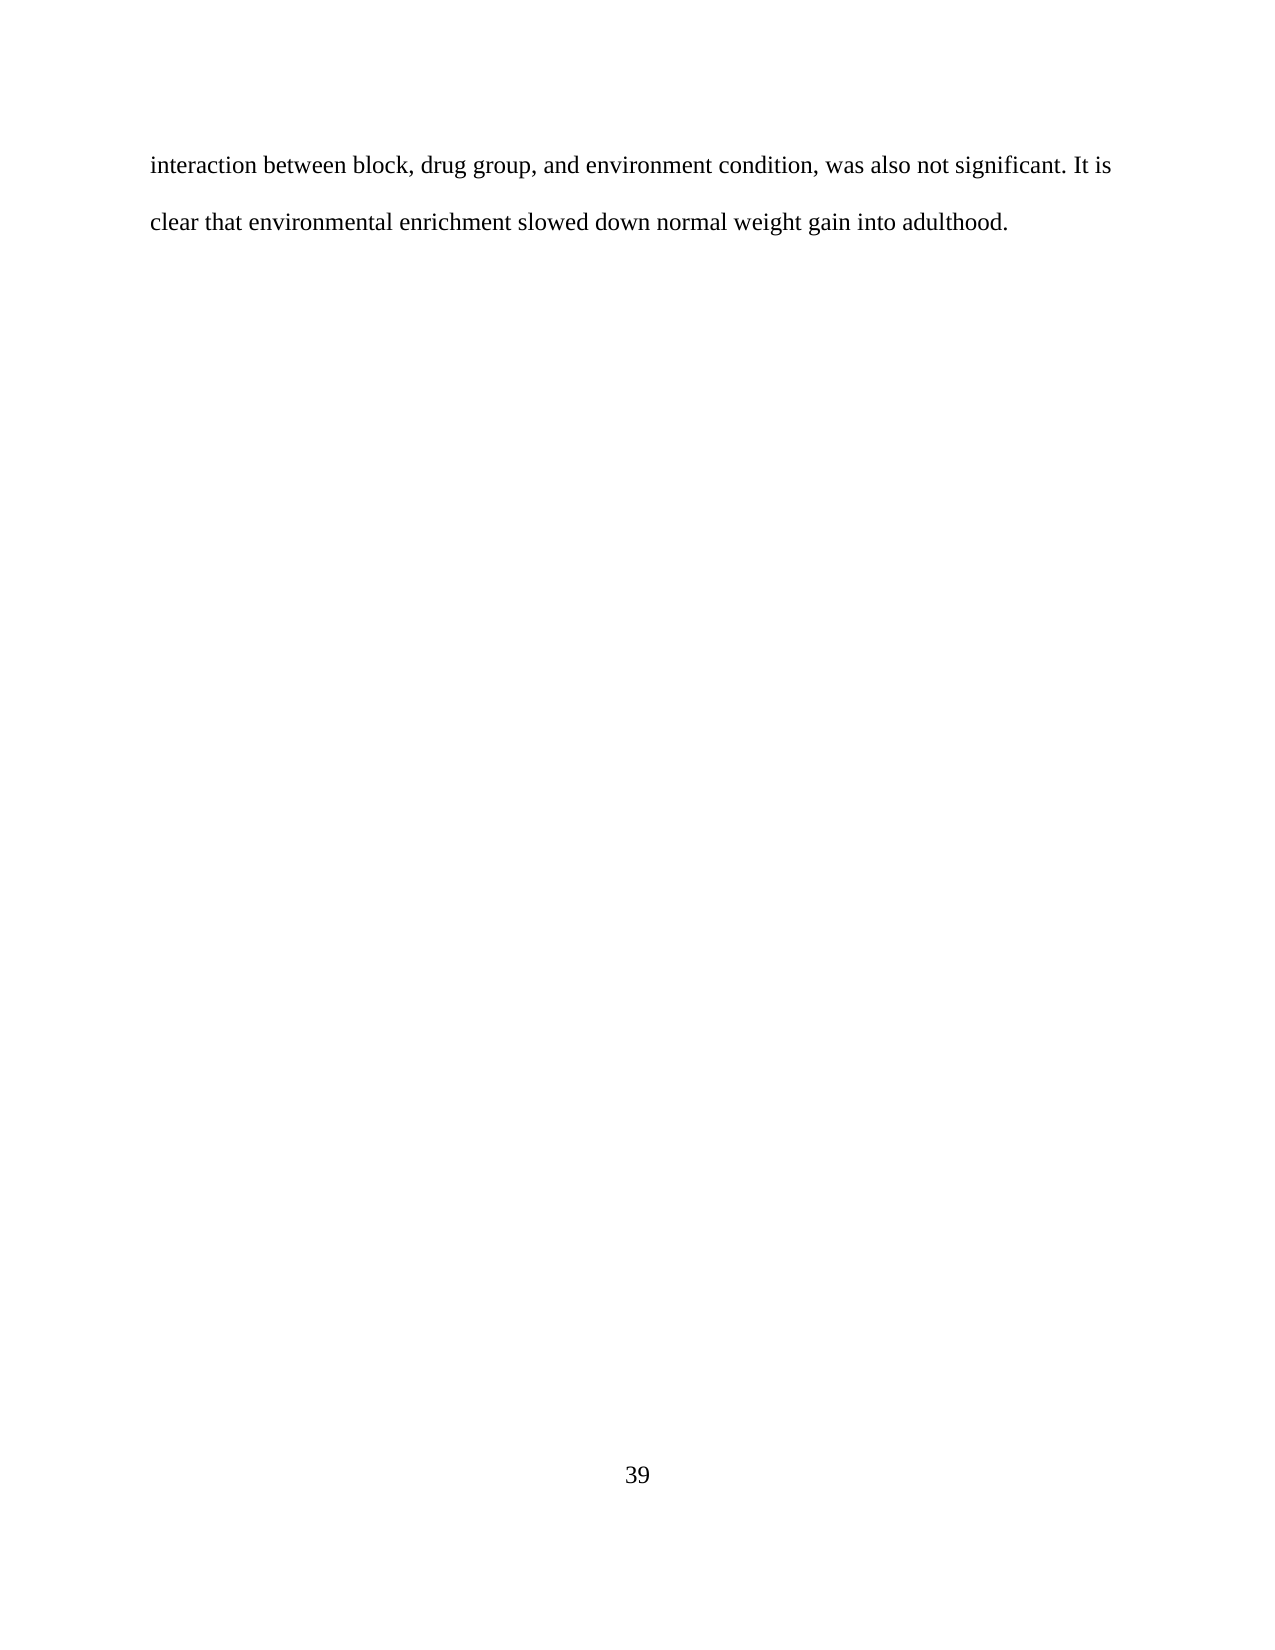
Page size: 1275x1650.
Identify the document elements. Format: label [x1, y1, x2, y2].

text [150, 150, 1125, 236]
